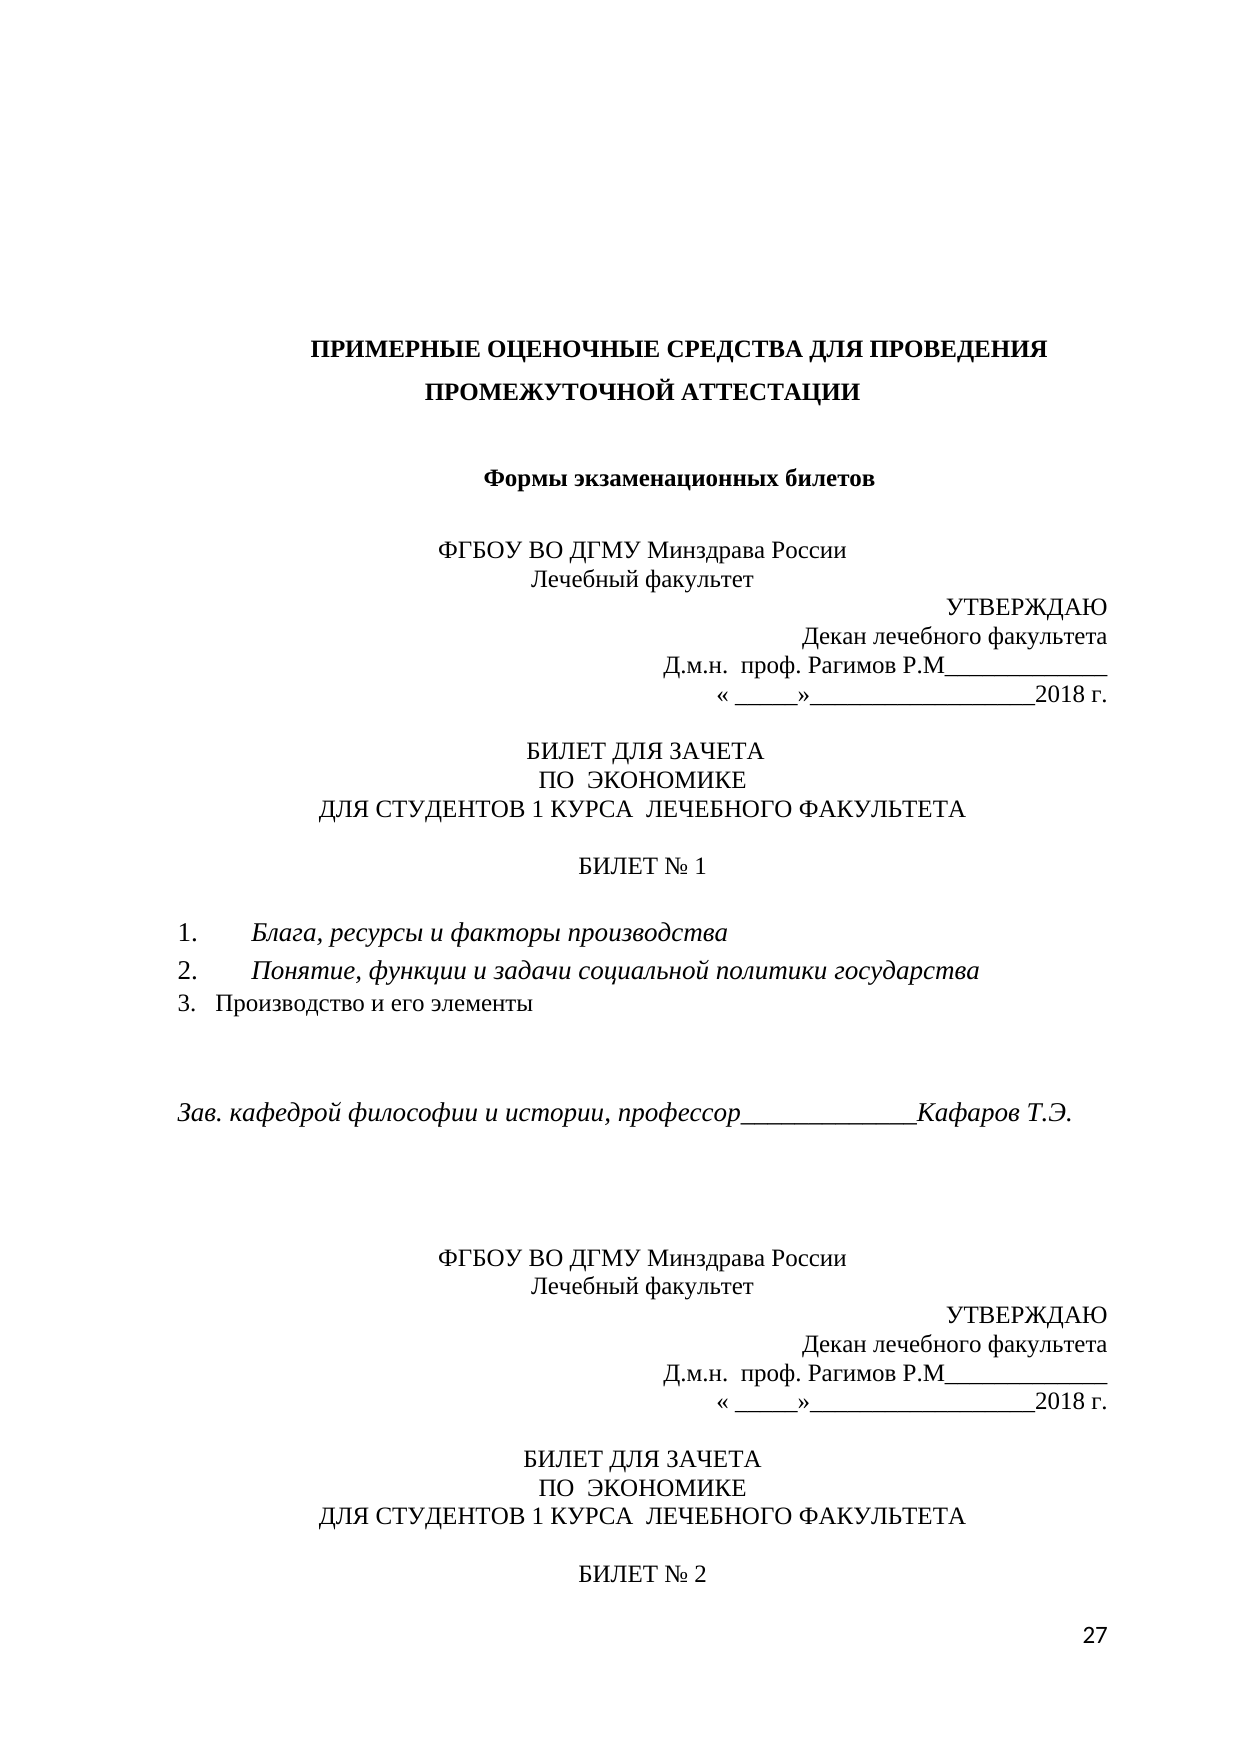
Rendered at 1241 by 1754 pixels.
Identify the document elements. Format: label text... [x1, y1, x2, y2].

text БИЛЕТ № 2 [177, 1559, 1107, 1588]
text ДЛЯ СТУДЕНТОВ 1 КУРСА ЛЕЧЕБНОГО ФАКУЛЬТЕТА [177, 794, 1107, 822]
text « _____»__________________2018 г. [177, 1386, 1107, 1415]
text УТВЕРЖДАЮ [177, 592, 1107, 621]
text Декан лечебного факультета [177, 621, 1107, 650]
text « _____»__________________2018 г. [177, 679, 1107, 707]
text Лечебный факультет [177, 564, 1107, 592]
text Зав. кафедрой философии и истории, профессор_____________Кафаров Т.Э. [177, 1096, 1107, 1128]
text ПРИМЕРНЫЕ ОЦЕНОЧНЫЕ СРЕДСТВА ДЛЯ ПРОВЕДЕНИЯ ПРОМЕЖУТОЧНОЙ АТТЕСТАЦИИ [177, 334, 1107, 406]
text ФГБОУ ВО ДГМУ Минздрава России [177, 535, 1107, 564]
text БИЛЕТ ДЛЯ ЗАЧЕТА [177, 1444, 1107, 1473]
text Декан лечебного факультета [177, 1329, 1107, 1358]
text Д.м.н. проф. Рагимов Р.М_____________ [177, 1358, 1107, 1386]
text Лечебный факультет [177, 1271, 1107, 1300]
list Производство и его элементы [177, 985, 1107, 1018]
text БИЛЕТ № 1 [177, 851, 1107, 880]
list Понятие, функции и задачи социальной политики государства [177, 954, 1107, 985]
text ФГБОУ ВО ДГМУ Минздрава России [177, 1243, 1107, 1271]
text ПО ЭКОНОМИКЕ [177, 765, 1107, 794]
text ДЛЯ СТУДЕНТОВ 1 КУРСА ЛЕЧЕБНОГО ФАКУЛЬТЕТА [177, 1501, 1107, 1530]
text Формы экзаменационных билетов [177, 463, 1107, 492]
text УТВЕРЖДАЮ [177, 1300, 1107, 1329]
list Блага, ресурсы и факторы производства [177, 916, 1107, 947]
text ПО ЭКОНОМИКЕ [177, 1473, 1107, 1501]
text БИЛЕТ ДЛЯ ЗАЧЕТА [177, 736, 1107, 765]
text Д.м.н. проф. Рагимов Р.М_____________ [177, 650, 1107, 679]
